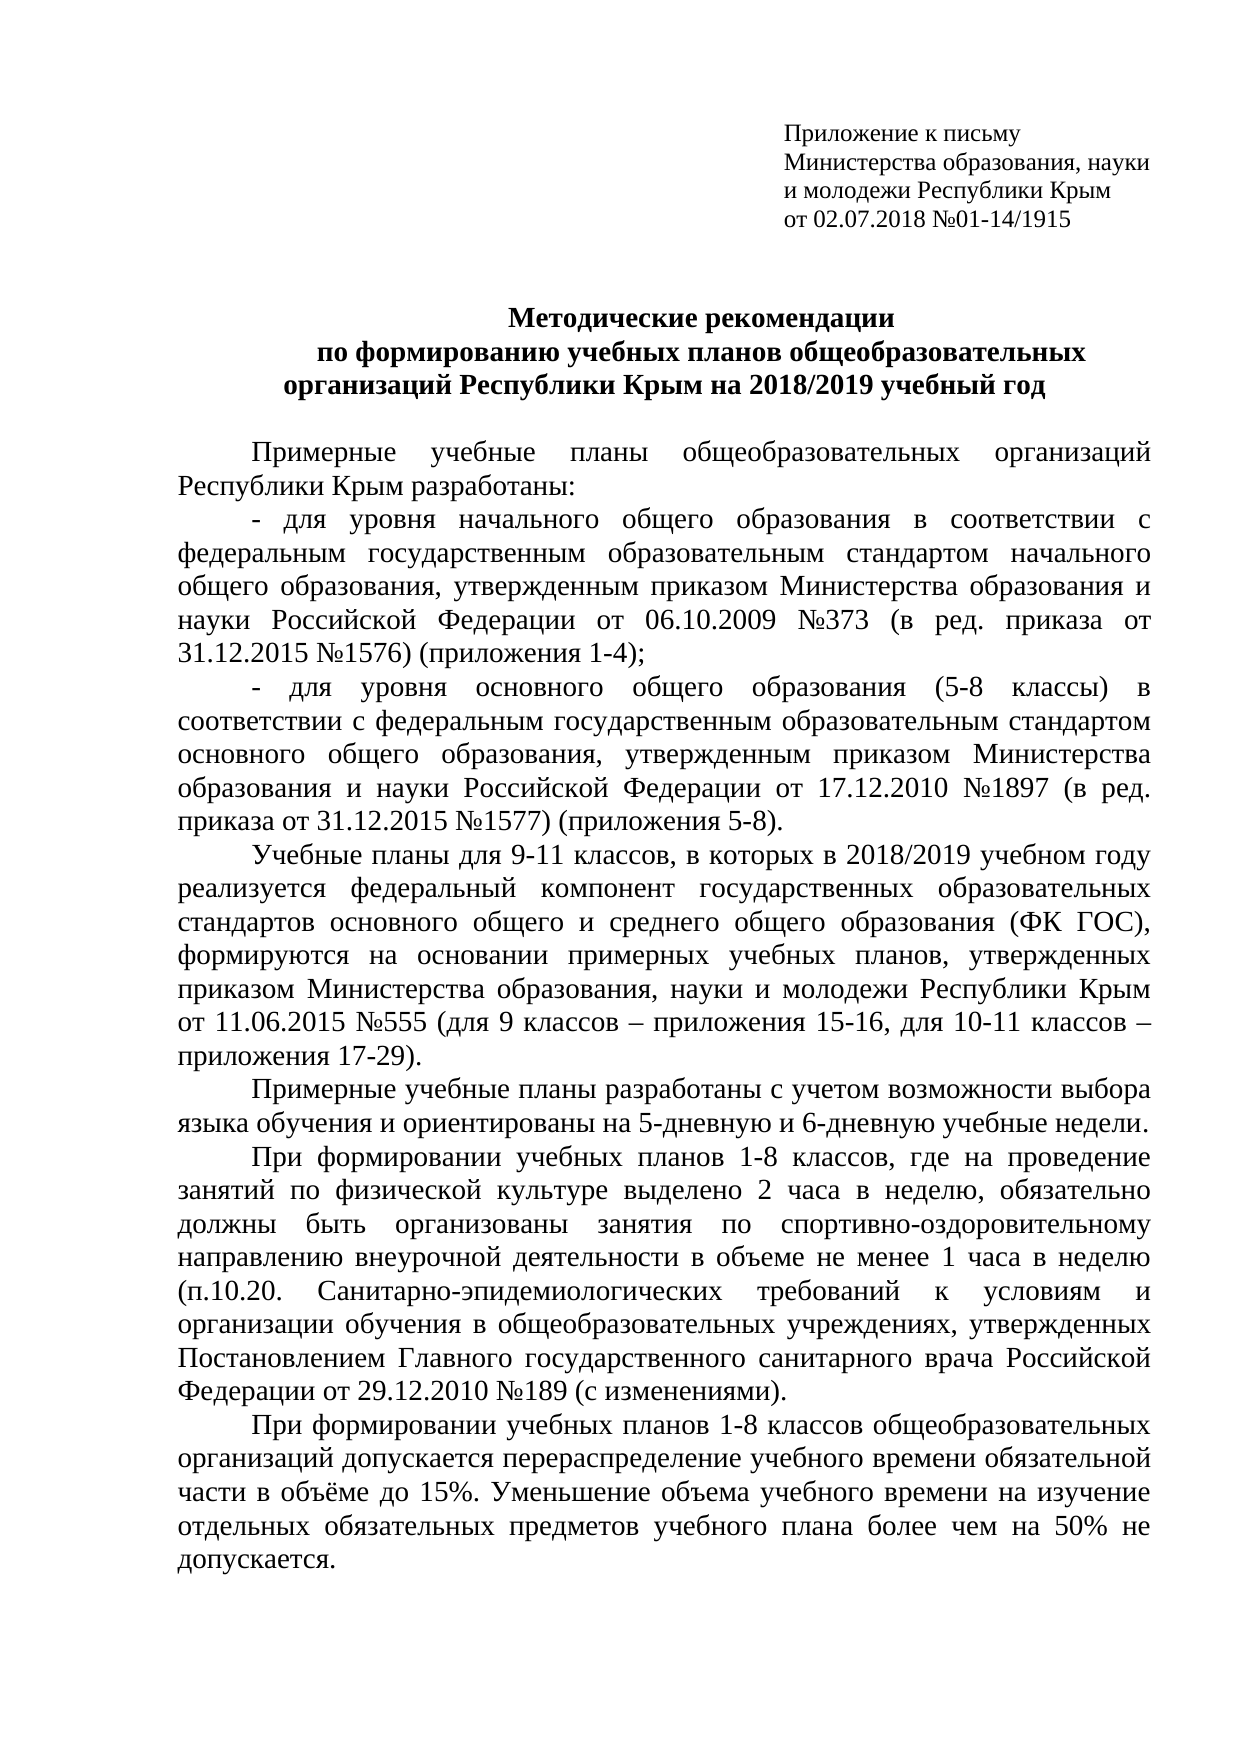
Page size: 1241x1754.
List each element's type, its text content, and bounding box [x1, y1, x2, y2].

text При формировании учебных планов 1-8 классов, где на проведение занятий по физической культуре выделено 2 часа в неделю, обязательно должны быть организованы занятия по спортивно-оздоровительному направлению внеурочной деятельности в объеме не менее 1 часа в неделю (п.10.20. Санитарно-эпидемиологических требований к условиям и организации обучения в общеобразовательных учреждениях, утвержденных Постановлением Главного государственного санитарного врача Российской Федерации от 29.12.2010 №189 (с изменениями). [177, 1139, 1152, 1407]
text Методические рекомендации [177, 300, 1152, 334]
text При формировании учебных планов 1-8 классов общеобразовательных организаций допускается перераспределение учебного времени обязательной части в объёме до 15%. Уменьшение объема учебного времени на изучение отдельных обязательных предметов учебного плана более чем на 50% не допускается. [177, 1407, 1152, 1575]
text Примерные учебные планы общеобразовательных организаций Республики Крым разработаны: [177, 434, 1152, 501]
text Примерные учебные планы разработаны с учетом возможности выбора языка обучения и ориентированы на 5-дневную и 6-дневную учебные недели. [177, 1072, 1152, 1139]
text Министерства образования, науки [177, 147, 1152, 176]
text Учебные планы для 9-11 классов, в которых в 2018/2019 учебном году реализуется федеральный компонент государственных образовательных стандартов основного общего и среднего общего образования (ФК ГОС), формируются на основании примерных учебных планов, утвержденных приказом Министерства образования, науки и молодежи Республики Крым от 11.06.2015 №555 (для 9 классов – приложения 15-16, для 10-11 классов – приложения 17-29). [177, 837, 1152, 1072]
text по формированию учебных планов общеобразовательных организаций Республики Крым на 2018/2019 учебный год [177, 334, 1152, 401]
text Приложение к письму [177, 118, 1152, 147]
text и молодежи Республики Крым [177, 176, 1152, 204]
text - для уровня основного общего образования (5-8 классы) в соответствии с федеральным государственным образовательным стандартом основного общего образования, утвержденным приказом Министерства образования и науки Российской Федерации от 17.12.2010 №1897 (в ред. приказа от 31.12.2015 №1577) (приложения 5-8). [177, 669, 1152, 837]
text - для уровня начального общего образования в соответствии с федеральным государственным образовательным стандартом начального общего образования, утвержденным приказом Министерства образования и науки Российской Федерации от 06.10.2009 №373 (в ред. приказа от 31.12.2015 №1576) (приложения 1-4); [177, 501, 1152, 669]
text от 02.07.2018 №01-14/1915 [177, 204, 1152, 233]
